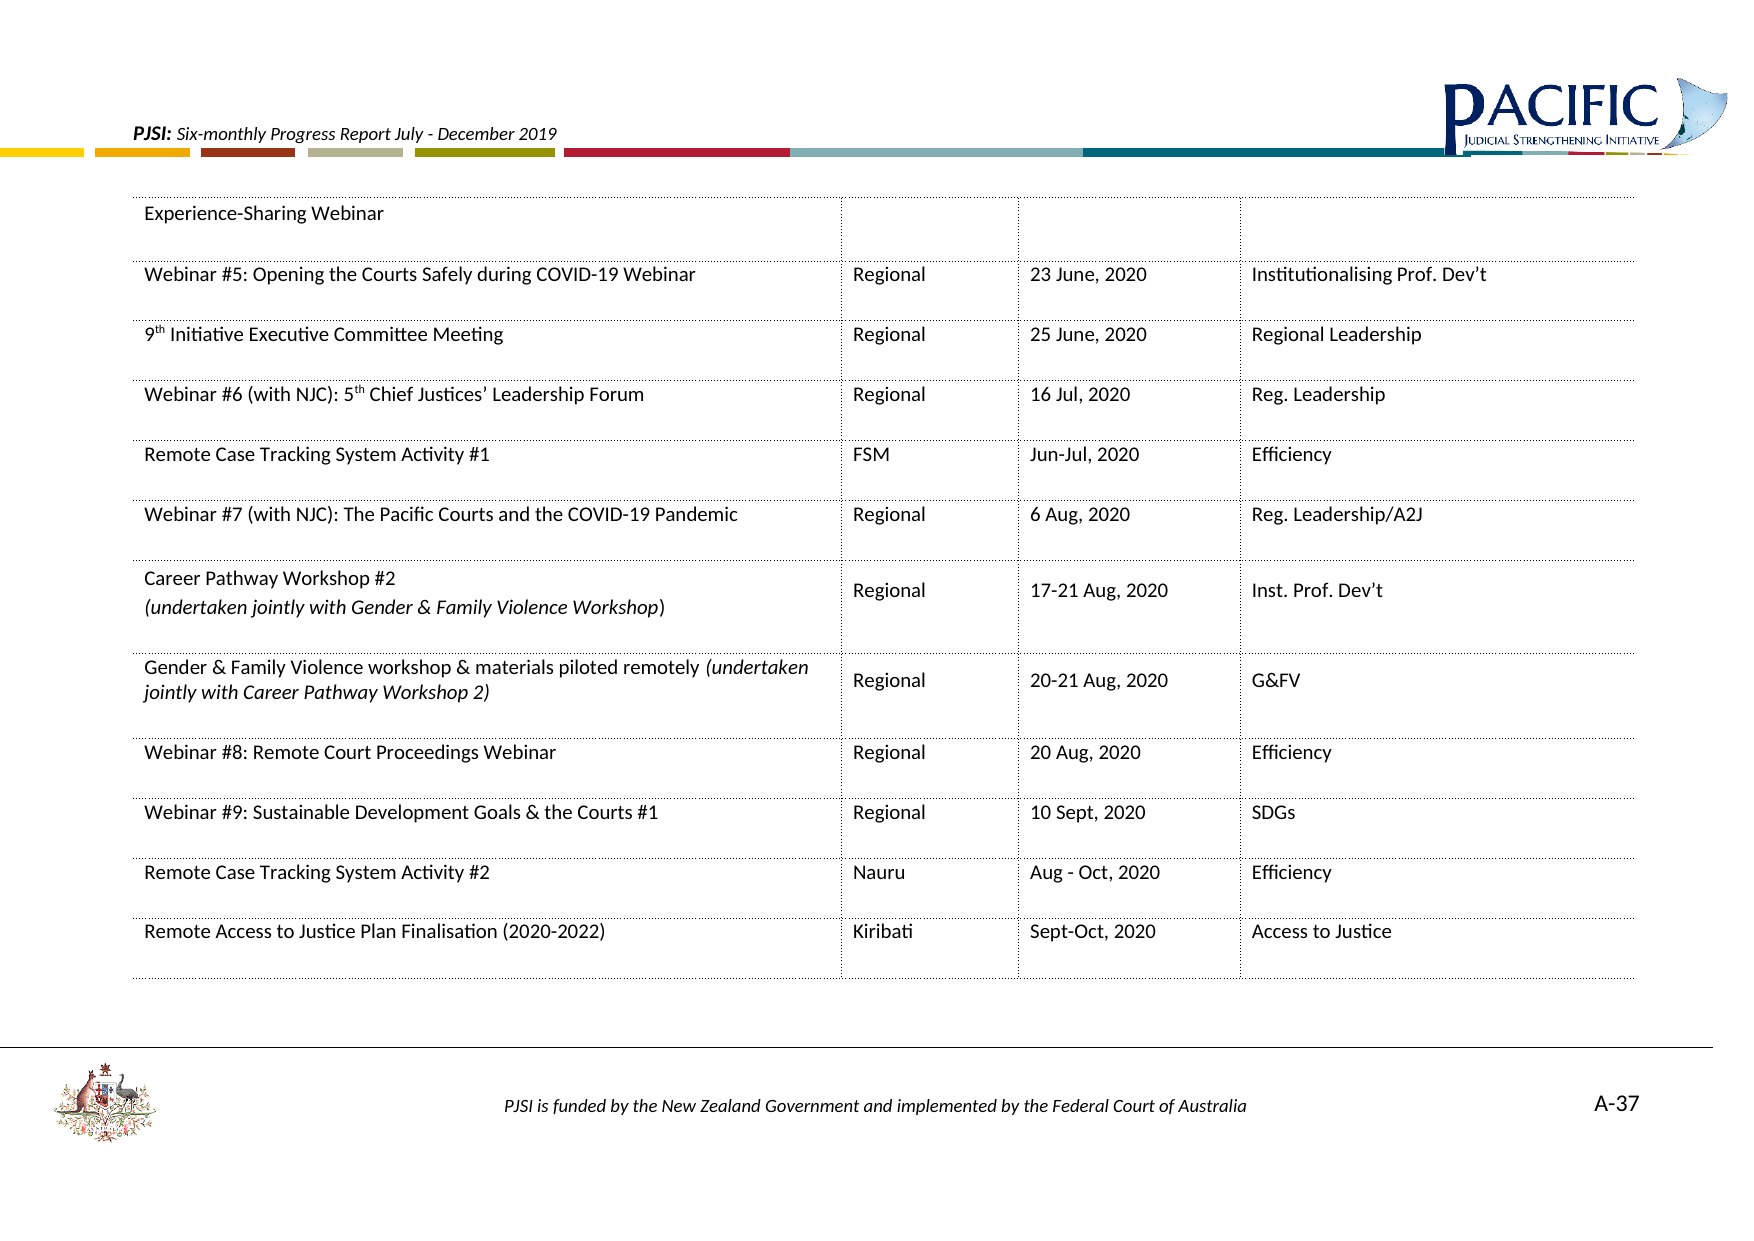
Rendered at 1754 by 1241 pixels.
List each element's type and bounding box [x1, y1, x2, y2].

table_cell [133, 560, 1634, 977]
picture [0, 76, 1728, 157]
picture [49, 1061, 161, 1144]
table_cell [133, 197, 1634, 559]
